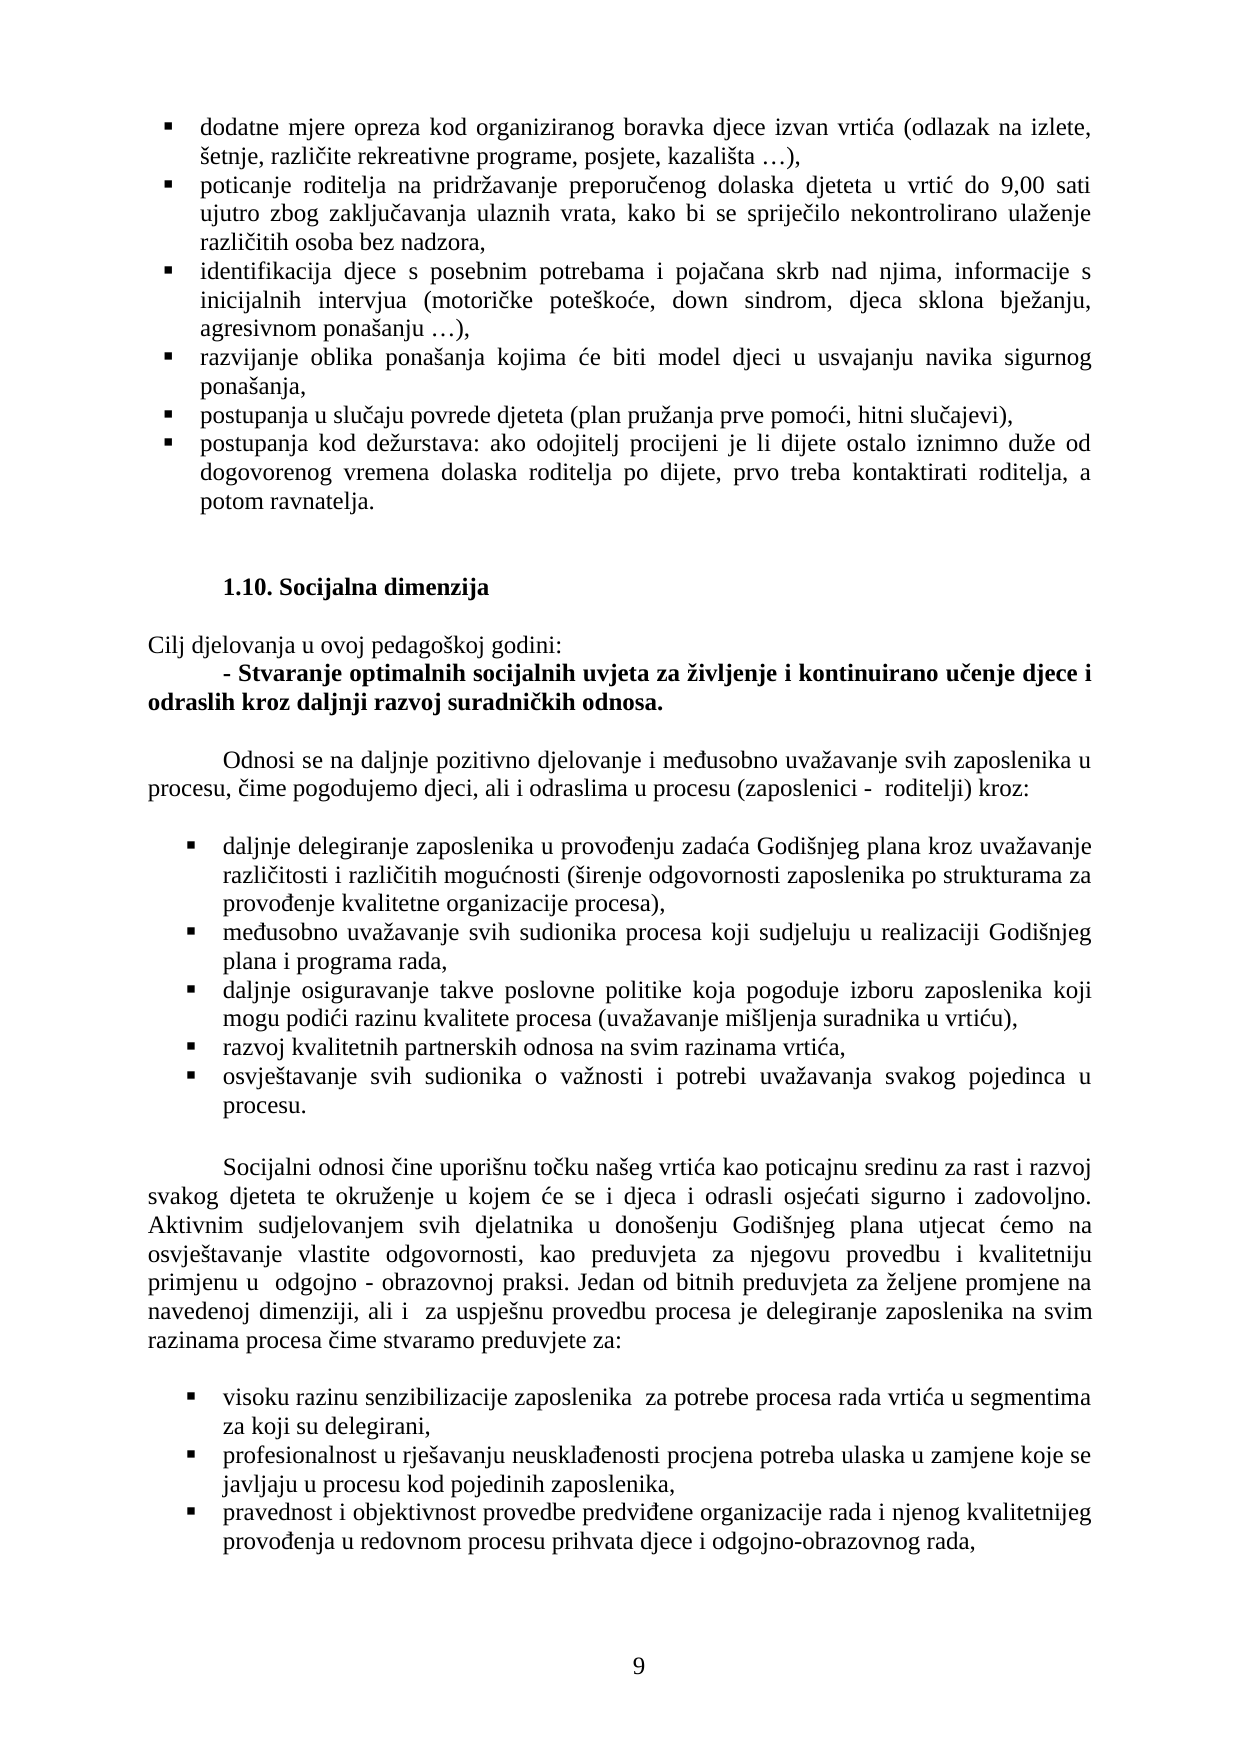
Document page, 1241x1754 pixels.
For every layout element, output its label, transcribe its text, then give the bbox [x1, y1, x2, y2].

text Socijalni odnosi čine uporišnu točku našeg vrtića kao poticajnu sredinu za rast i razvoj svakog djeteta te okruženje u kojem će se i djeca i odrasli osjećati sigurno i zadovoljno. Aktivnim sudjelovanjem svih djelatnika u donošenju Godišnjeg plana utjecat ćemo na osvještavanje vlastite odgovornosti, kao preduvjeta za njegovu provedbu i kvalitetniju primjenu u odgojno - obrazovnoj praksi. Jedan od bitnih preduvjeta za željene promjene na navedenoj dimenziji, ali i za uspješnu provedbu procesa je delegiranje zaposlenika na svim razinama procesa čime stvaramo preduvjete za: [148, 1152, 1092, 1354]
list daljnje osiguravanje takve poslovne politike koja pogoduje izboru zaposlenika koji mogu podići razinu kvalitete procesa (uvažavanje mišljenja suradnika u vrtiću), [185, 975, 1092, 1032]
text - Stvaranje optimalnih socijalnih uvjeta za življenje i kontinuirano učenje djece i odraslih kroz daljnji razvoj suradničkih odnosa. [148, 658, 1092, 716]
list međusobno uvažavanje svih sudionika procesa koji sudjeluju u realizaciji Godišnjeg plana i programa rada, [185, 917, 1092, 975]
text Odnosi se na daljnje pozitivno djelovanje i međusobno uvažavanje svih zaposlenika u procesu, čime pogodujemo djeci, ali i odraslima u procesu (zaposlenici - roditelji) kroz: [148, 745, 1092, 802]
list visoku razinu senzibilizacije zaposlenika za potrebe procesa rada vrtića u segmentima za koji su delegirani, [185, 1382, 1092, 1440]
list razvoj kvalitetnih partnerskih odnosa na svim razinama vrtića, [185, 1032, 1092, 1061]
list razvijanje oblika ponašanja kojima će biti model djeci u usvajanju navika sigurnog ponašanja, [162, 342, 1092, 400]
list poticanje roditelja na pridržavanje preporučenog dolaska djeteta u vrtić do 9,00 sati ujutro zbog zaključavanja ulaznih vrata, kako bi se spriječilo nekontrolirano ulaženje različitih osoba bez nadzora, [162, 170, 1092, 256]
list postupanja kod dežurstava: ako odojitelj procijeni je li dijete ostalo iznimno duže od dogovorenog vremena dolaska roditelja po dijete, prvo treba kontaktirati roditelja, a potom ravnatelja. [162, 428, 1092, 515]
list osvještavanje svih sudionika o važnosti i potrebi uvažavanja svakog pojedinca u procesu. [185, 1061, 1092, 1118]
text Cilj djelovanja u ovoj pedagoškoj godini: [148, 630, 1092, 658]
list dodatne mjere opreza kod organiziranog boravka djece izvan vrtića (odlazak na izlete, šetnje, različite rekreativne programe, posjete, kazališta …), [162, 112, 1092, 170]
text 1.10. Socijalna dimenzija [148, 572, 1092, 601]
list identifikacija djece s posebnim potrebama i pojačana skrb nad njima, informacije s inicijalnih intervjua (motoričke poteškoće, down sindrom, djeca sklona bježanju, agresivnom ponašanju …), [162, 256, 1092, 342]
list pravednost i objektivnost provedbe predviđene organizacije rada i njenog kvalitetnijeg provođenja u redovnom procesu prihvata djece i odgojno-obrazovnog rada, [185, 1497, 1092, 1555]
list daljnje delegiranje zaposlenika u provođenju zadaća Godišnjeg plana kroz uvažavanje različitosti i različitih mogućnosti (širenje odgovornosti zaposlenika po strukturama za provođenje kvalitetne organizacije procesa), [185, 831, 1092, 917]
list postupanja u slučaju povrede djeteta (plan pružanja prve pomoći, hitni slučajevi), [162, 400, 1092, 428]
list profesionalnost u rješavanju neusklađenosti procjena potreba ulaska u zamjene koje se javljaju u procesu kod pojedinih zaposlenika, [185, 1440, 1092, 1497]
